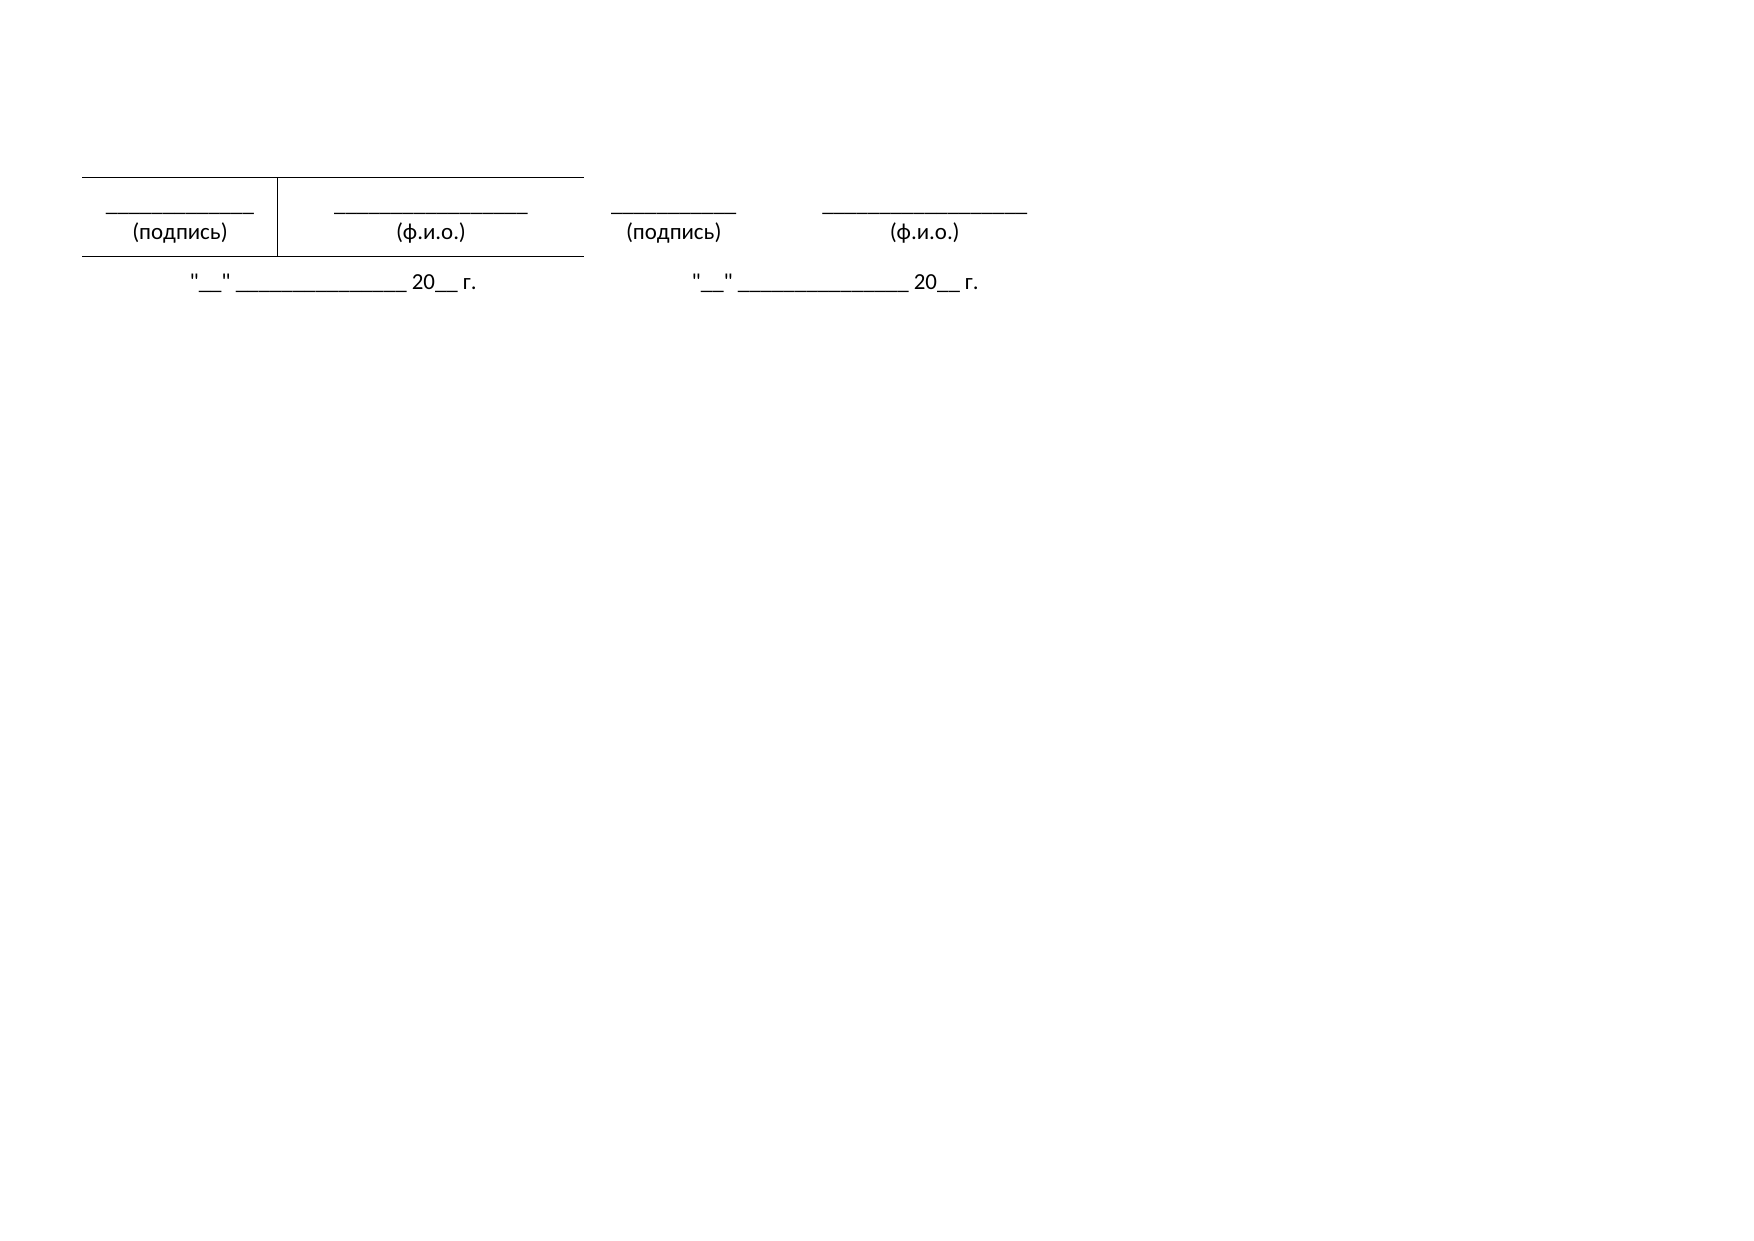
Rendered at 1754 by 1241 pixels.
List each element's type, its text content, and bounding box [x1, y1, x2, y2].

table_cell ___________ (подпись) [584, 177, 763, 256]
table_cell _________________ (ф.и.о.) [278, 178, 584, 256]
table_cell "__" _______________ 20__ г. [584, 256, 1086, 306]
table_cell "__" _______________ 20__ г. [82, 257, 584, 306]
table_cell __________________ (ф.и.о.) [763, 177, 1086, 256]
table_cell _____________ (подпись) [82, 178, 277, 256]
